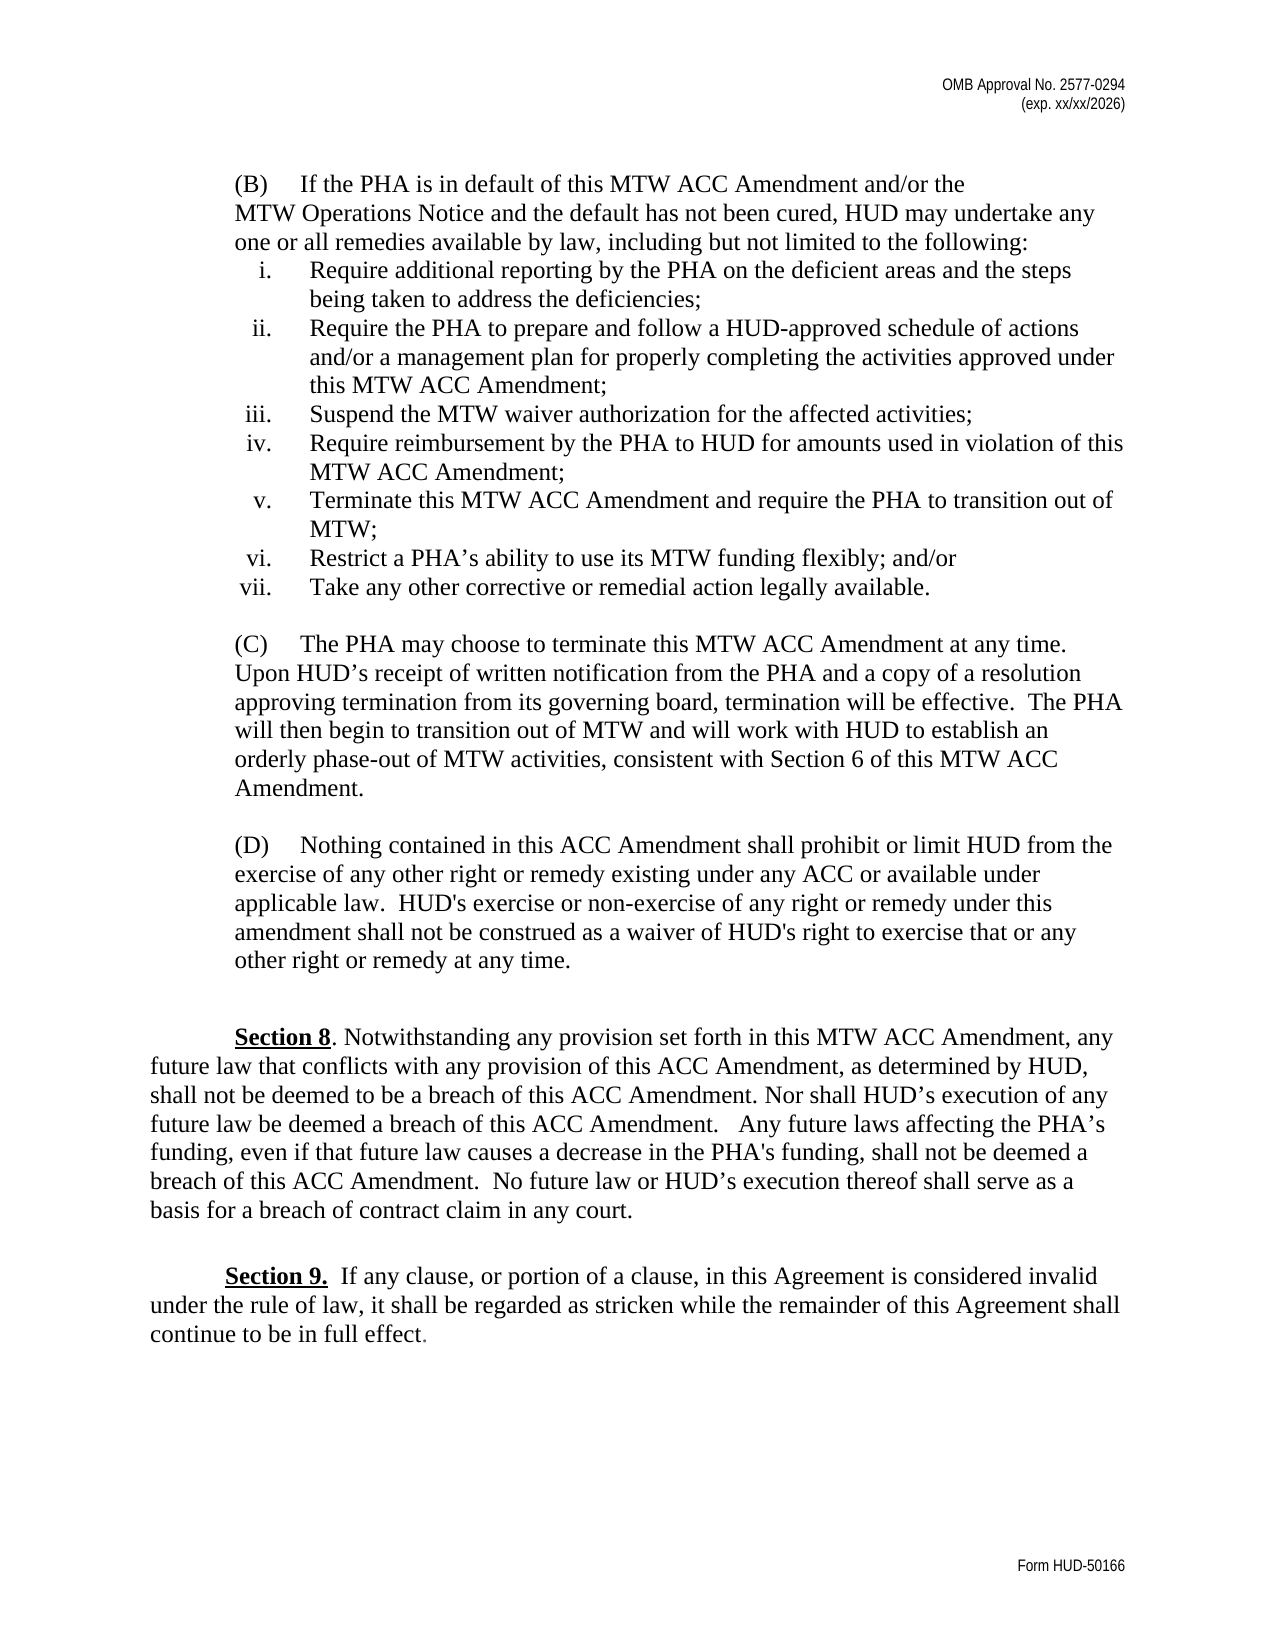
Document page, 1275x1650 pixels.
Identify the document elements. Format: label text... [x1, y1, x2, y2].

text future law that conflicts with any provision of this ACC Amendment, as determined by HUD, shall not be deemed to be a breach of this ACC Amendment. Nor shall HUD’s execution of any future law be deemed a breach of this ACC Amendment. Any future laws affecting the PHA’s funding, even if that future law causes a decrease in the PHA's funding, shall not be deemed a breach of this ACC Amendment. No future law or HUD’s execution thereof shall serve as a basis for a breach of contract claim in any court. [150, 1051, 1125, 1224]
list Require additional reporting by the PHA on the deficient areas and the steps being taken to address the deficiencies; [272, 256, 1125, 313]
list Require the PHA to prepare and follow a HUD-approved schedule of actions and/or a management plan for properly completing the activities approved under this MTW ACC Amendment; [272, 313, 1125, 399]
list Terminate this MTW ACC Amendment and require the PHA to transition out of MTW; [272, 486, 1125, 543]
text Upon HUD’s receipt of written notification from the PHA and a copy of a resolution approving termination from its governing board, termination will be effective. The PHA will then begin to transition out of MTW and will work with HUD to establish an orderly phase-out of MTW activities, consistent with Section 6 of this MTW ACC Amendment. [234, 658, 1125, 802]
text Section 9. If any clause, or portion of a clause, in this Agreement is considered invalid [150, 1261, 340, 1290]
text Section 8. Notwithstanding any provision set forth in this MTW ACC Amendment, any [234, 1022, 1125, 1051]
text MTW Operations Notice and the default has not been cured, HUD may undertake any one or all remedies available by law, including but not limited to the following: [234, 198, 1125, 256]
list Suspend the MTW waiver authorization for the affected activities; [272, 399, 1125, 428]
list Nothing contained in this ACC Amendment shall prohibit or limit HUD from the [234, 831, 1125, 859]
list Take any other corrective or remedial action legally available. [272, 572, 1125, 601]
list Require reimbursement by the PHA to HUD for amounts used in violation of this MTW ACC Amendment; [272, 428, 1125, 486]
text exercise of any other right or remedy existing under any ACC or available under applicable law. HUD's exercise or non-exercise of any right or remedy under this amendment shall not be construed as a waiver of HUD's right to exercise that or any other right or remedy at any time. [234, 859, 1125, 974]
list Restrict a PHA’s ability to use its MTW funding flexibly; and/or [272, 543, 1125, 572]
list The PHA may choose to terminate this MTW ACC Amendment at any time. [234, 629, 1125, 658]
list If the PHA is in default of this MTW ACC Amendment and/or the [234, 169, 1125, 198]
text under the rule of law, it shall be regarded as stricken while the remainder of this Agreement shall continue to be in full effect. [428, 1290, 1125, 1347]
